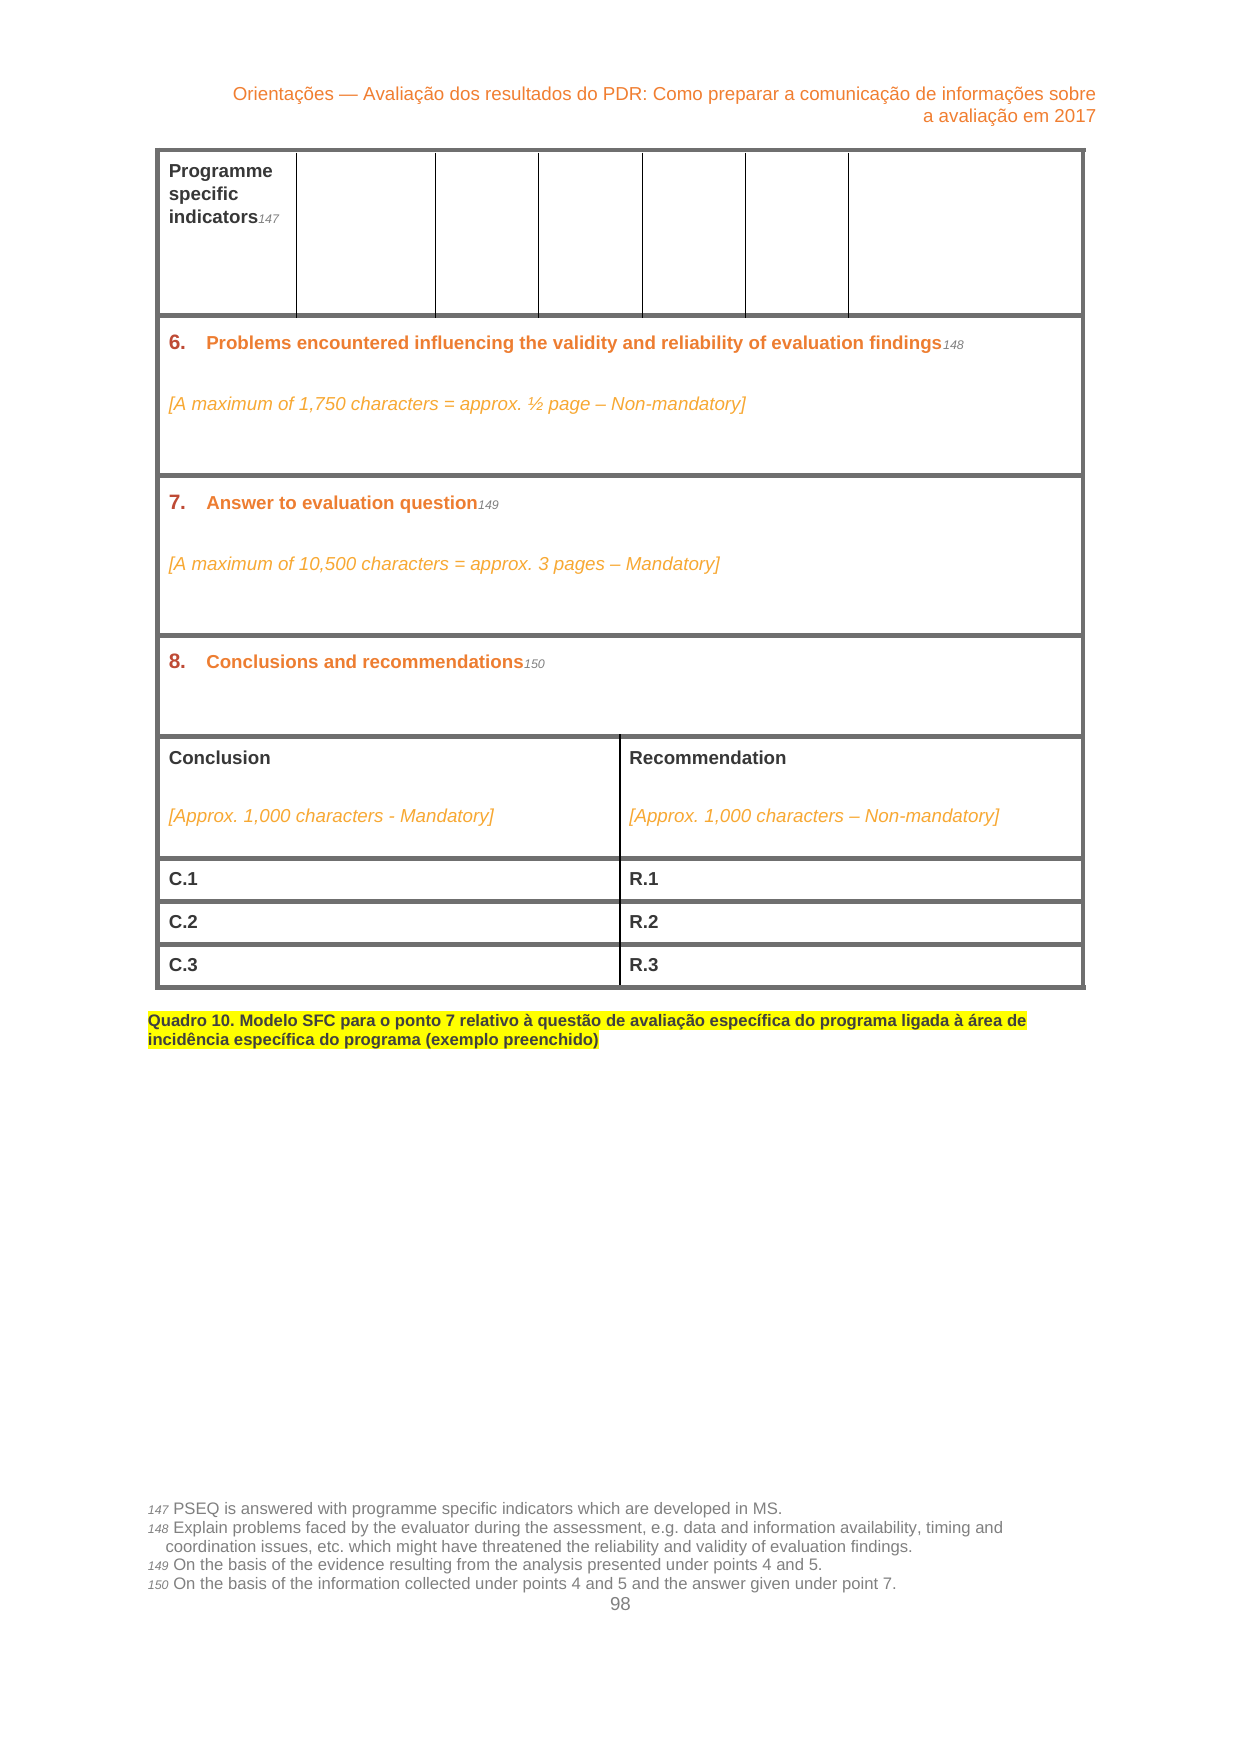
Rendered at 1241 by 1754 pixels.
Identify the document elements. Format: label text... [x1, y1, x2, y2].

table_cell R.1 [621, 861, 1081, 899]
table_cell C.3 [160, 947, 619, 985]
table_cell [297, 152, 435, 313]
table_cell Recommendation [Approx. 1,000 characters – Non-mandatory] [621, 739, 1081, 856]
table_cell C.1 [160, 861, 619, 899]
table_cell Answer to evaluation question [A maximum of 10,500 characters = approx. 3 pages – Mandatory] [160, 478, 1081, 633]
table_cell R.2 [621, 904, 1081, 942]
table_cell C.2 [160, 904, 619, 942]
table_cell Conclusion [Approx. 1,000 characters - Mandatory] [160, 739, 619, 856]
table_cell Problems encountered influencing the validity and reliability of evaluation findings [A maximum of 1,750 characters = approx. ½ page – Non-mandatory] [160, 318, 1081, 473]
table_cell Conclusions and recommendations [160, 638, 1081, 734]
table_cell [539, 152, 642, 313]
table_cell R.3 [621, 947, 1081, 985]
table_cell [849, 152, 1081, 313]
table_cell [436, 152, 538, 313]
subtitle Modelo SFC para o ponto 7 relativo à questão de avaliação específica do programa ligada à área de incidência específica do programa (exemplo preenchido) [599, 1011, 1092, 1049]
table_cell Programme specific indicators [160, 152, 296, 313]
table_cell [643, 152, 745, 313]
table_cell [746, 152, 848, 313]
